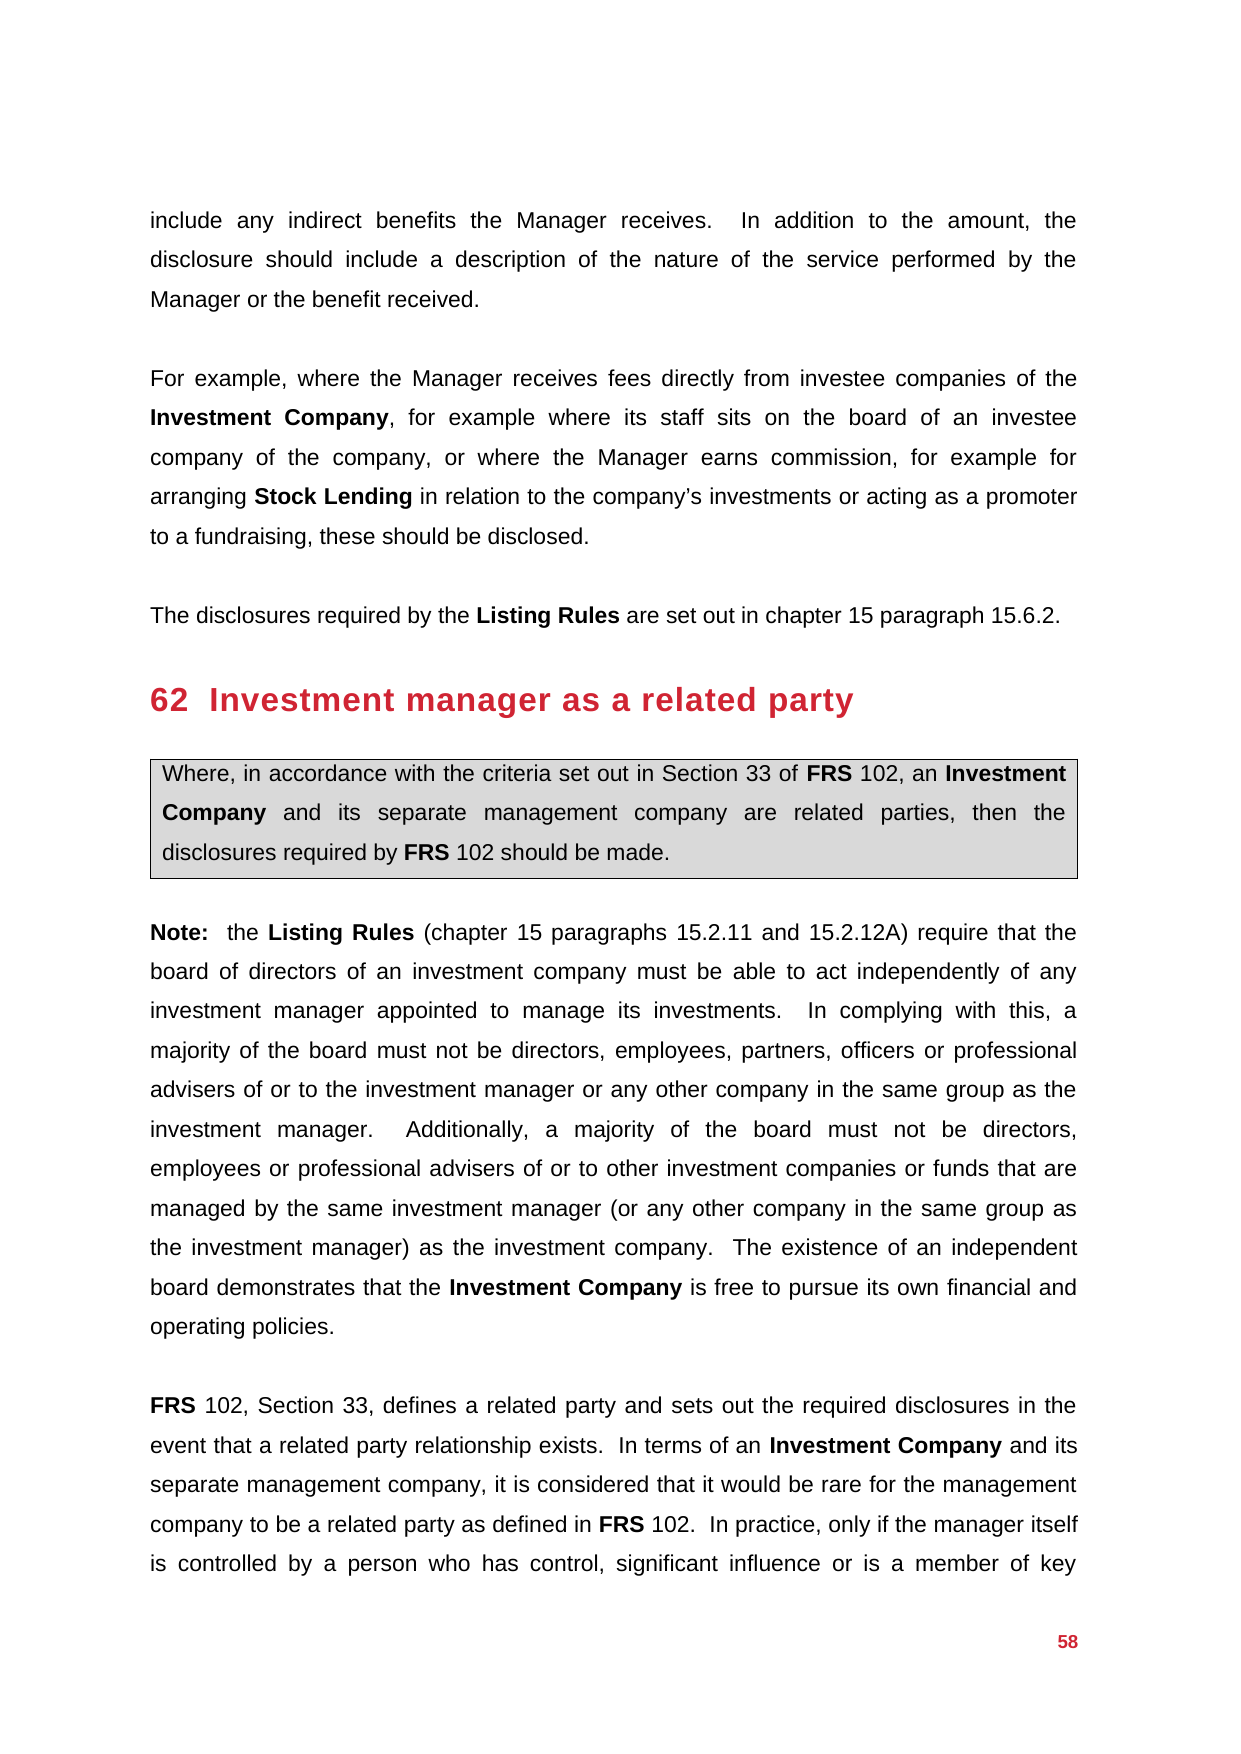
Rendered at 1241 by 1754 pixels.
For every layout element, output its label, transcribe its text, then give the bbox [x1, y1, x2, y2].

text Note: the Listing Rules (chapter 15 paragraphs 15.2.11 and 15.2.12A) require that the board of directors of an investment company must be able to act independently of any investment manager appointed to manage its investments. In complying with this, a majority of the board must not be directors, employees, partners, officers or professional advisers of or to the investment manager or any other company in the same group as the investment manager. Additionally, a majority of the board must not be directors, employees or professional advisers of or to other investment companies or funds that are managed by the same investment manager (or any other company in the same group as the investment manager) as the investment company. The existence of an independent board demonstrates that the Investment Company is free to pursue its own financial and operating policies. [150, 918, 1078, 1339]
text The disclosures required by the Listing Rules are set out in chapter 15 paragraph 15.6.2. [150, 602, 1078, 628]
text For example, where the Manager receives fees directly from investee companies of the Investment Company, for example where its staff sits on the board of an investee company of the company, or where the Manager earns commission, for example for arranging Stock Lending in relation to the company’s investments or acting as a promoter to a fundraising, these should be disclosed. [150, 365, 1078, 549]
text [150, 1392, 1078, 1576]
subtitle Investment manager as a related party [150, 681, 1078, 719]
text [150, 207, 1078, 312]
table_header Where, in accordance with the criteria set out in Section 33 of FRS 102, an Investment Company and its separate management company are related parties, then the disclosures required by FRS 102 should be made. [151, 760, 1077, 878]
